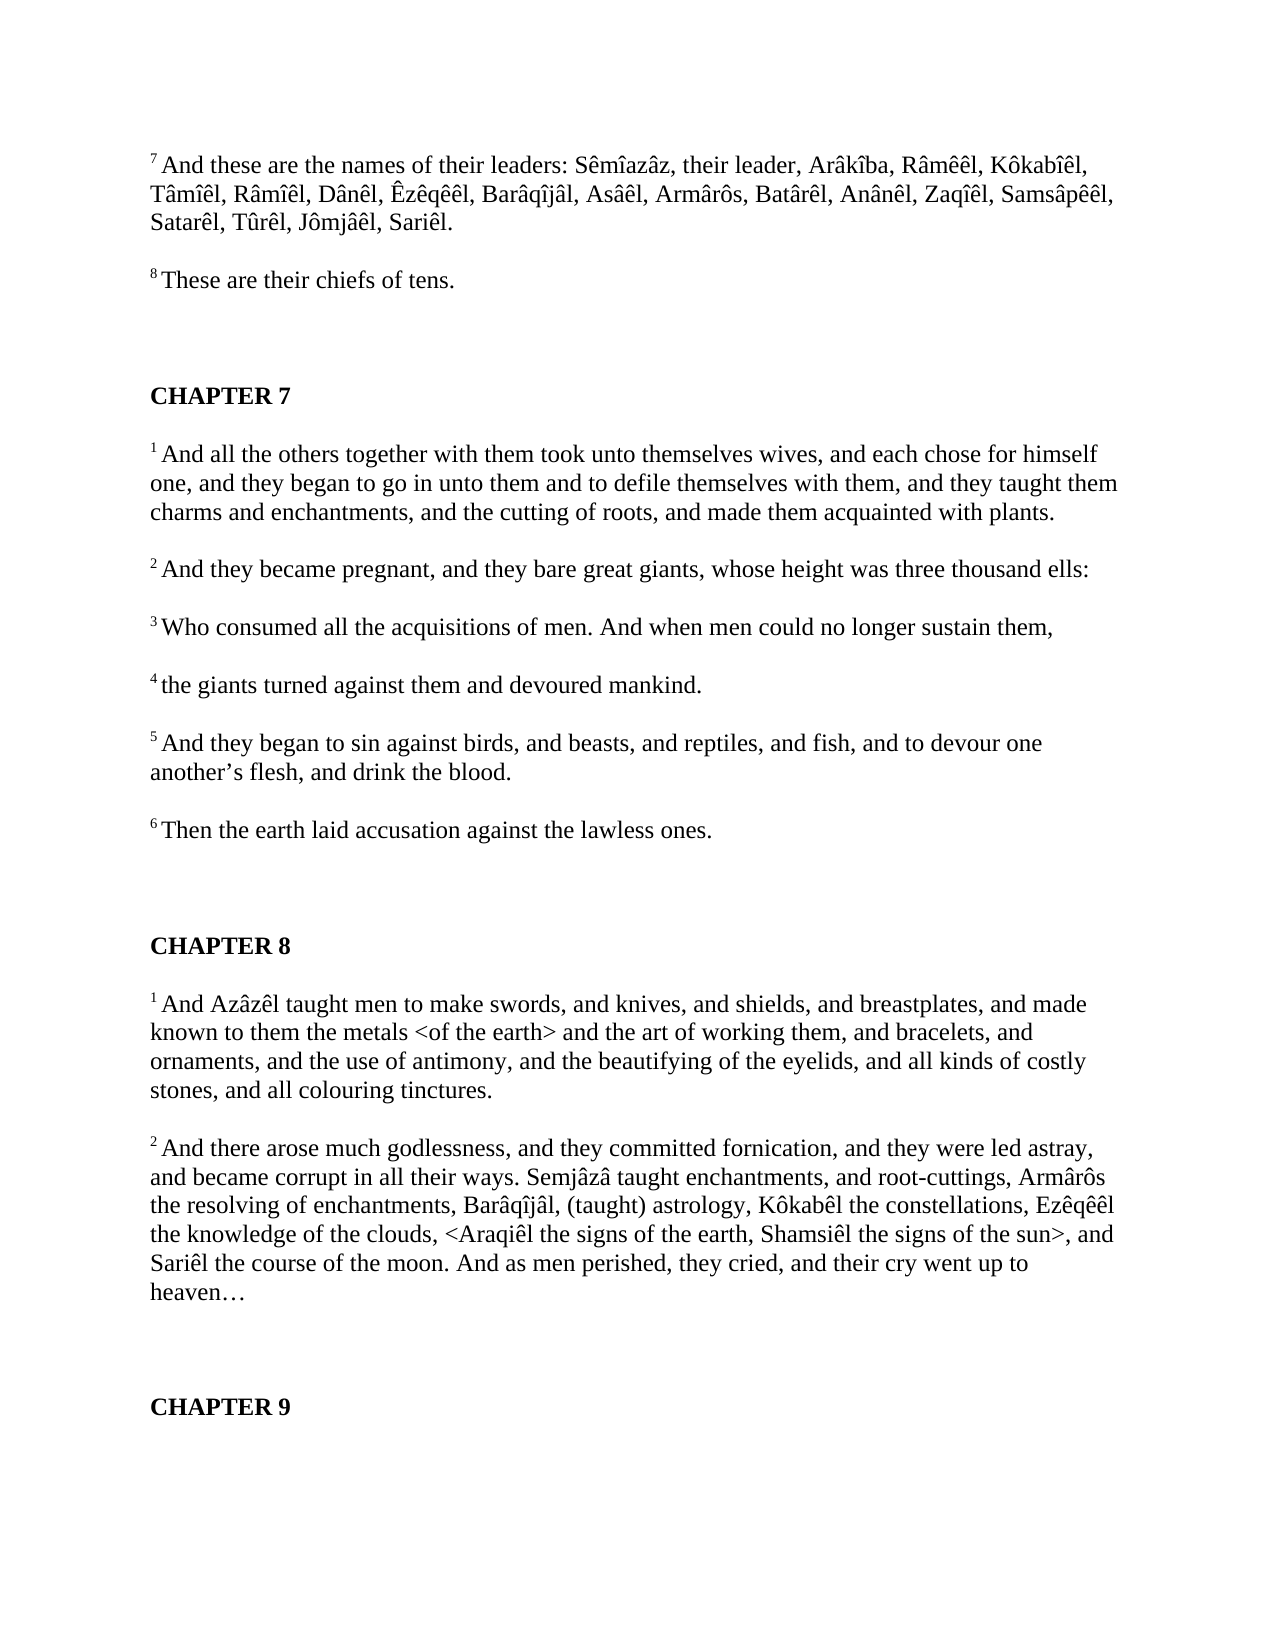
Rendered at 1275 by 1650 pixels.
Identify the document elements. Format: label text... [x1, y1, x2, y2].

text 7 And these are the names of their leaders: Sêmîazâz, their leader, Arâkîba, Râmêêl, Kôkabîêl, Tâmîêl, Râmîêl, Dânêl, Êzêqêêl, Barâqîjâl, Asâêl, Armârôs, Batârêl, Anânêl, Zaqîêl, Samsâpêêl, Satarêl, Tûrêl, Jômjâêl, Sariêl. [150, 150, 1125, 236]
text 1 And all the others together with them took unto themselves wives, and each chose for himself one, and they began to go in unto them and to defile themselves with them, and they taught them charms and enchantments, and the cutting of roots, and made them acquainted with plants. [150, 439, 1125, 525]
text 6 Then the earth laid accusation against the lawless ones. [150, 815, 1125, 844]
text 5 And they began to sin against birds, and beasts, and reptiles, and fish, and to devour one another’s flesh, and drink the blood. [150, 728, 1125, 786]
text 8 These are their chiefs of tens. [150, 265, 1125, 294]
text CHAPTER 8 [150, 931, 1125, 959]
text 2 And there arose much godlessness, and they committed fornication, and they were led astray, and became corrupt in all their ways. Semjâzâ taught enchantments, and root-cuttings, Armârôs the resolving of enchantments, Barâqîjâl, (taught) astrology, Kôkabêl the constellations, Ezêqêêl the knowledge of the clouds, <Araqiêl the signs of the earth, Shamsiêl the signs of the sun>, and Sariêl the course of the moon. And as men perished, they cried, and their cry went up to heaven… [150, 1133, 1125, 1305]
text 2 And they became pregnant, and they bare great giants, whose height was three thousand ells: [150, 554, 1125, 583]
text 3 Who consumed all the acquisitions of men. And when men could no longer sustain them, [150, 612, 1125, 641]
text 4 the giants turned against them and devoured mankind. [150, 670, 1125, 699]
text 1 And Azâzêl taught men to make swords, and knives, and shields, and breastplates, and made known to them the metals <of the earth> and the art of working them, and bracelets, and ornaments, and the use of antimony, and the beautifying of the eyelids, and all kinds of costly stones, and all colouring tinctures. [150, 989, 1125, 1104]
text CHAPTER 9 [150, 1392, 1125, 1421]
text CHAPTER 7 [150, 381, 1125, 410]
